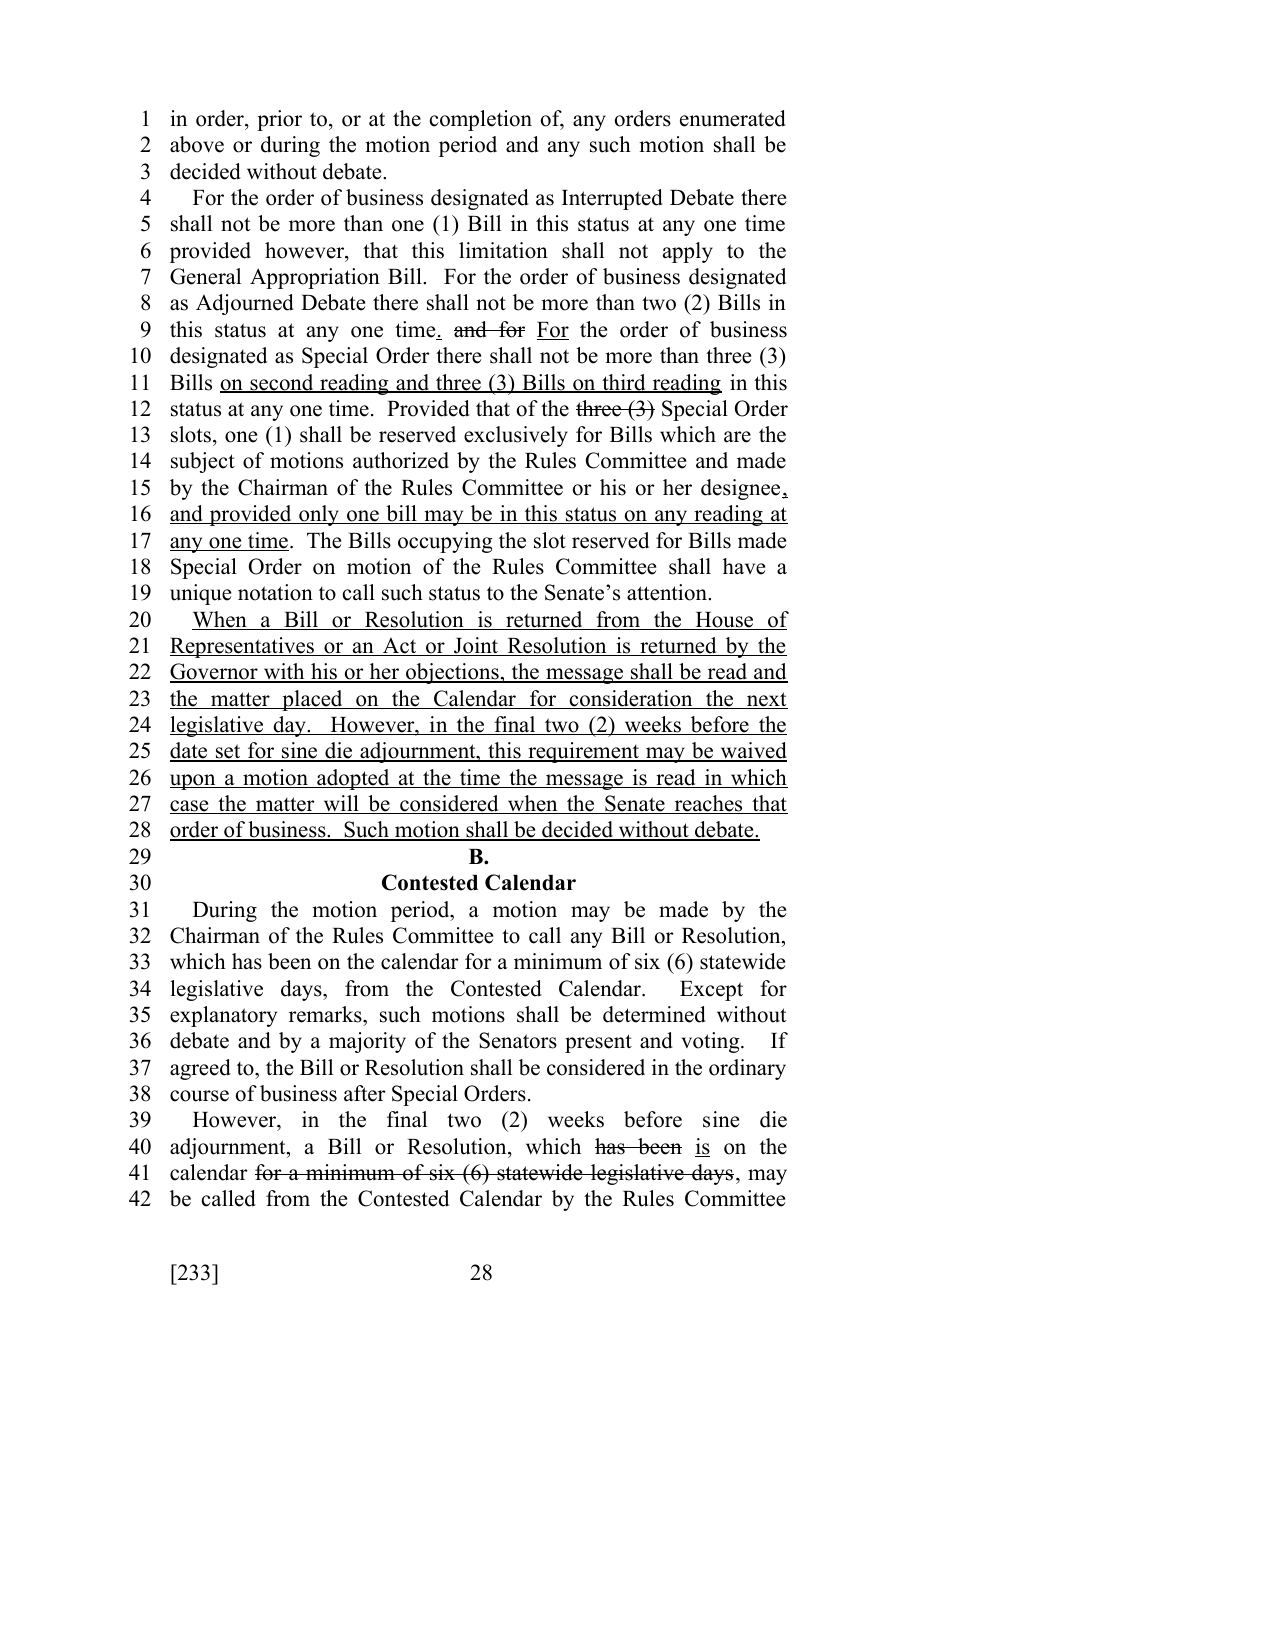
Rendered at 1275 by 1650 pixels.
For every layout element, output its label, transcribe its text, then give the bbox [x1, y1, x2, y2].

text Contested Calendar [169, 869, 787, 896]
text B. [169, 843, 787, 869]
text For the order of business designated as Interrupted Debate there shall not be more than one (1) Bill in this status at any one time provided however, that this limitation shall not apply to the General Appropriation Bill. For the order of business designated as Adjourned Debate there shall not be more than two (2) Bills in this status at any one time. and for For the order of business designated as Special Order there shall not be more than three (3) Bills on second reading and three (3) Bills on third reading in this status at any one time. Provided that of the three (3) Special Order slots, one (1) shall be reserved exclusively for Bills which are the subject of motions authorized by the Rules Committee and made by the Chairman of the Rules Committee or his or her designee, and provided only one bill may be in this status on any reading at any one time. The Bills occupying the slot reserved for Bills made Special Order on motion of the Rules Committee shall have a unique notation to call such status to the Senate’s attention. [169, 184, 787, 523]
text During the motion period, a motion may be made by the Chairman of the Rules Committee to call any Bill or Resolution, which has been on the calendar for a minimum of six (6) statewide legislative days, from the Contested Calendar. Except for explanatory remarks, such motions shall be determined without debate and by a majority of the Senators present and voting. If agreed to, the Bill or Resolution shall be considered in the ordinary course of business after Special Orders. [169, 896, 787, 1106]
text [169, 1106, 787, 1212]
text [169, 105, 787, 184]
